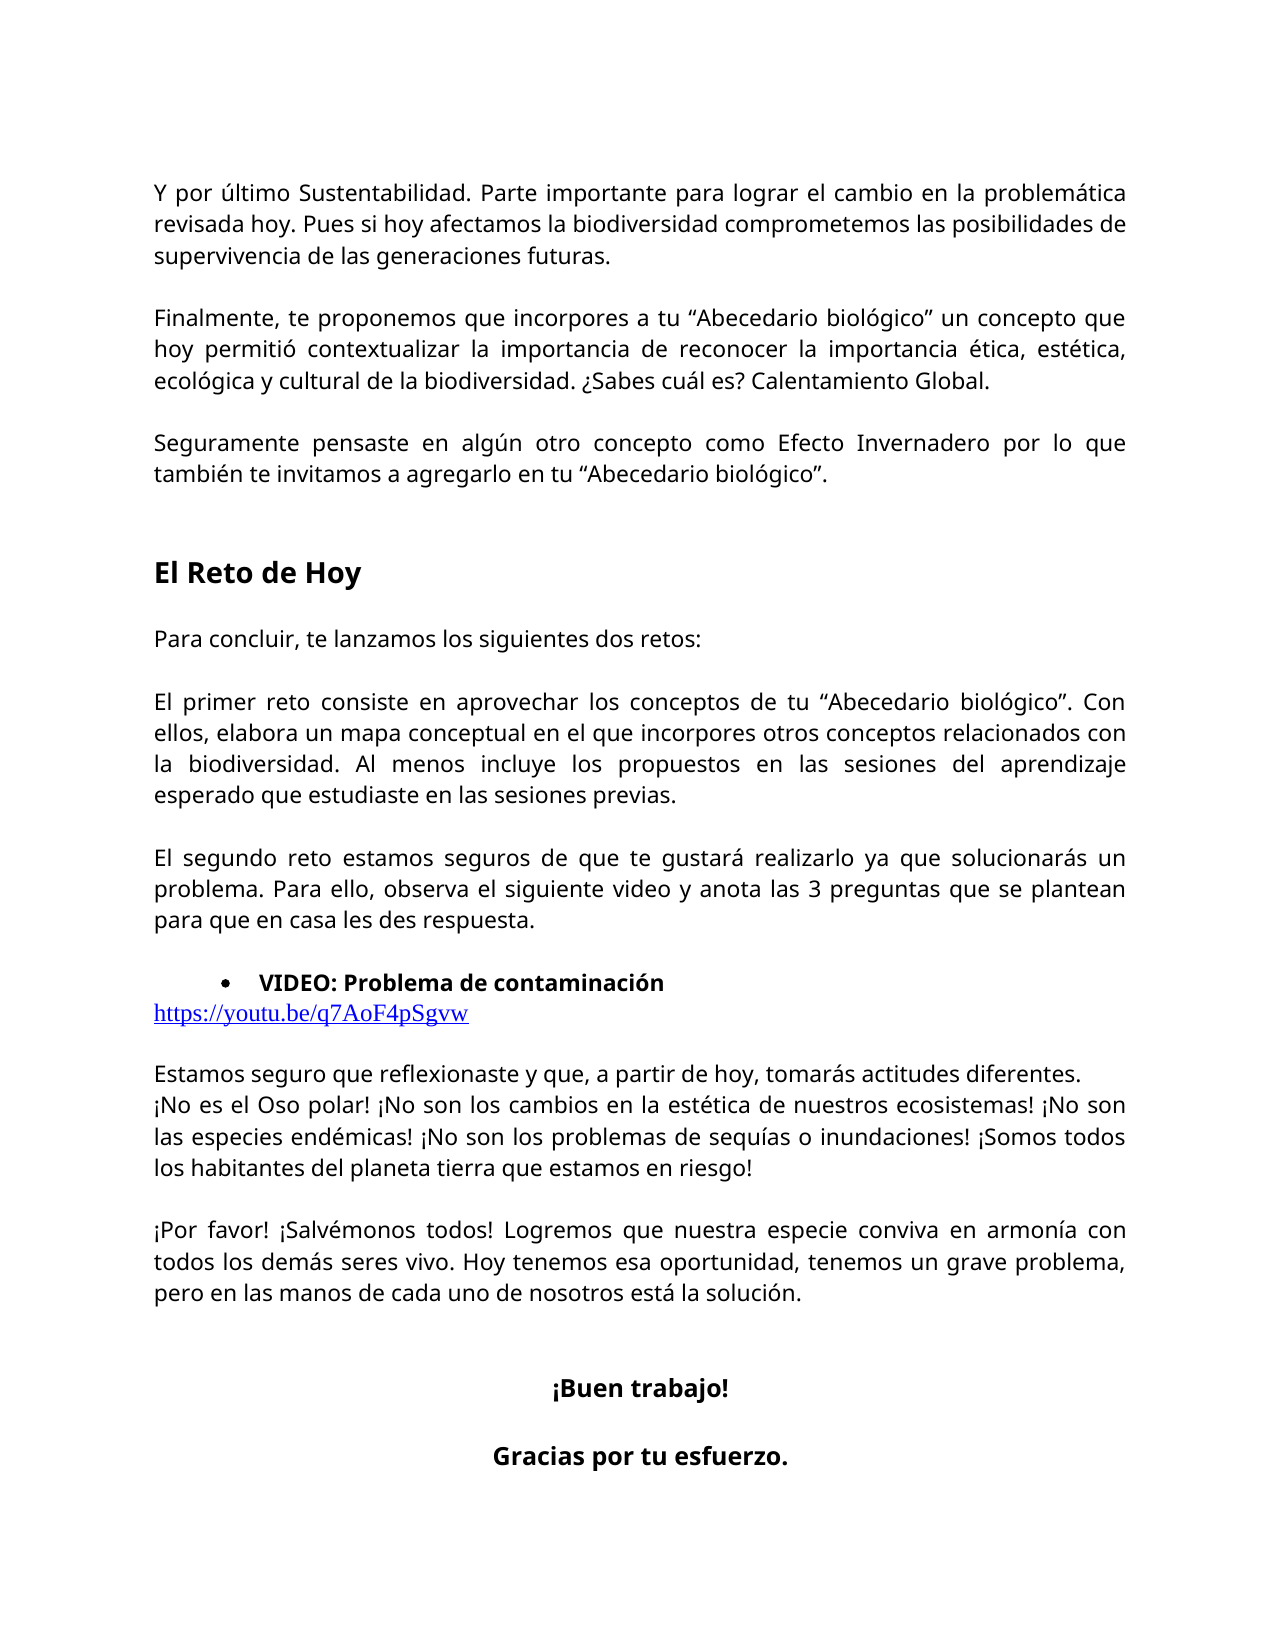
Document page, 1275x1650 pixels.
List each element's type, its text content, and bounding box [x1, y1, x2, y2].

text ¡Buen trabajo! [154, 1371, 1127, 1405]
text ¡No es el Oso polar! ¡No son los cambios en la estética de nuestros ecosistemas! ¡No son las especies endémicas! ¡No son los problemas de sequías o inundaciones! ¡Somos todos los habitantes del planeta tierra que estamos en riesgo! [154, 1089, 1127, 1183]
text Seguramente pensaste en algún otro concepto como Efecto Invernadero por lo que también te invitamos a agregarlo en tu “Abecedario biológico”. [154, 427, 1127, 490]
text https://youtu.be/q7AoF4pSgvw [154, 998, 1127, 1027]
text Para concluir, te lanzamos los siguientes dos retos: [154, 623, 1127, 654]
text ¡Por favor! ¡Salvémonos todos! Logremos que nuestra especie conviva en armonía con todos los demás seres vivo. Hoy tenemos esa oportunidad, tenemos un grave problema, pero en las manos de cada uno de nosotros está la solución. [154, 1214, 1127, 1308]
text Estamos seguro que reflexionaste y que, a partir de hoy, tomarás actitudes diferentes. [154, 1058, 1127, 1089]
text Gracias por tu esfuerzo. [154, 1439, 1127, 1473]
text Y por último Sustentabilidad. Parte importante para lograr el cambio en la problemática revisada hoy. Pues si hoy afectamos la biodiversidad comprometemos las posibilidades de supervivencia de las generaciones futuras. [154, 177, 1127, 271]
list VIDEO: Problema de contaminación [221, 967, 1127, 998]
text El Reto de Hoy [154, 552, 1127, 592]
text El primer reto consiste en aprovechar los conceptos de tu “Abecedario biológico”. Con ellos, elabora un mapa conceptual en el que incorpores otros conceptos relacionados con la biodiversidad. Al menos incluye los propuestos en las sesiones del aprendizaje esperado que estudiaste en las sesiones previas. [154, 686, 1127, 811]
text Finalmente, te proponemos que incorpores a tu “Abecedario biológico” un concepto que hoy permitió contextualizar la importancia de reconocer la importancia ética, estética, ecológica y cultural de la biodiversidad. ¿Sabes cuál es? Calentamiento Global. [154, 302, 1127, 396]
text El segundo reto estamos seguros de que te gustará realizarlo ya que solucionarás un problema. Para ello, observa el siguiente video y anota las 3 preguntas que se plantean para que en casa les des respuesta. [154, 842, 1127, 936]
